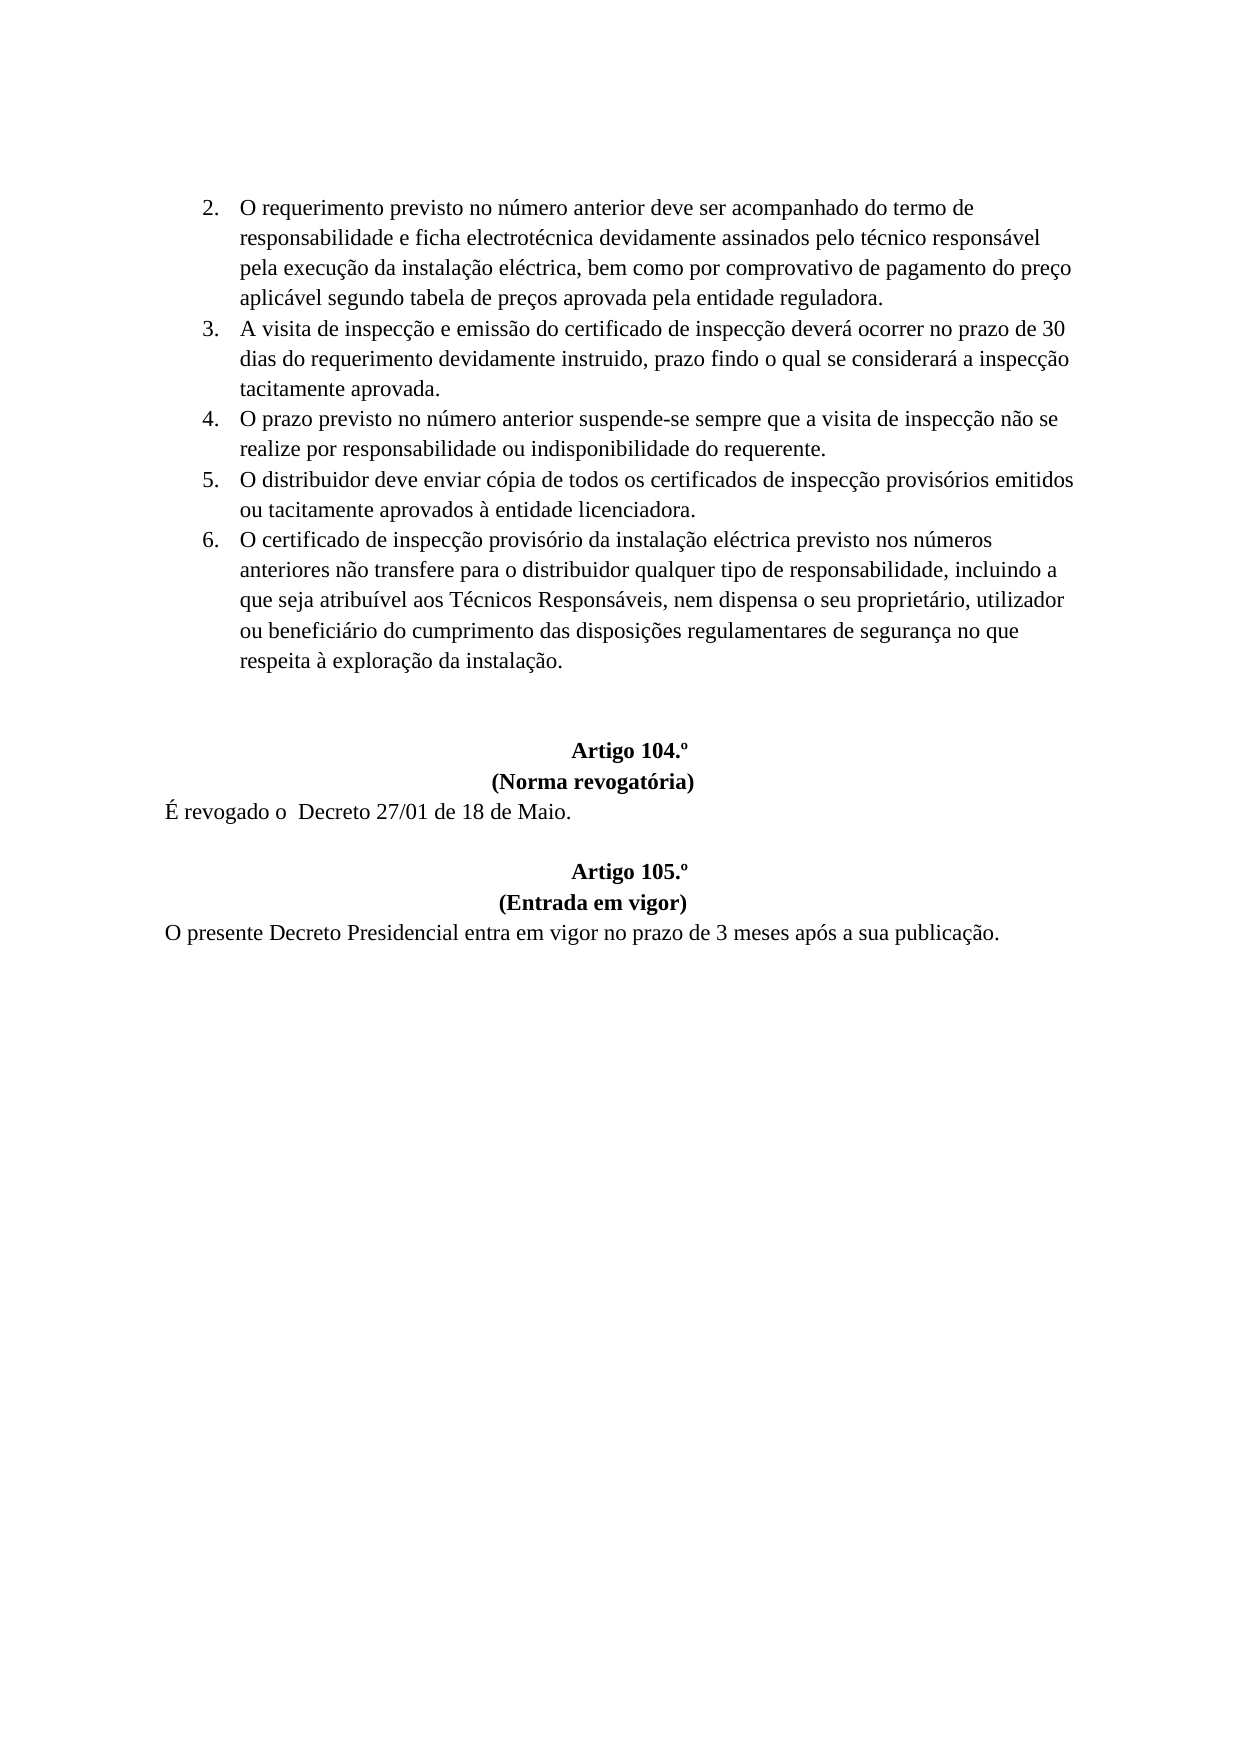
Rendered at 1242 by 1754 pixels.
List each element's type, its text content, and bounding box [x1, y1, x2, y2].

text (Entrada em vigor) [253, 888, 932, 915]
list O requerimento previsto no número anterior deve ser acompanhado do termo de responsabilidade e ficha electrotécnica devidamente assinados pelo técnico responsável pela execução da instalação eléctrica, bem como por comprovativo de pagamento do preço aplicável segundo tabela de preços aprovada pela entidade reguladora. [202, 194, 1077, 311]
list O distribuidor deve enviar cópia de todos os certificados de inspecção provisórios emitidos ou tacitamente aprovados à entidade licenciadora. [202, 466, 1077, 522]
list O prazo previsto no número anterior suspende-se sempre que a visita de inspecção não se realize por responsabilidade ou indisponibilidade do requerente. [202, 405, 1077, 462]
text (Norma revogatória) [253, 768, 932, 794]
list A visita de inspecção e emissão do certificado de inspecção deverá ocorrer no prazo de 30 dias do requerimento devidamente instruido, prazo findo o qual se considerará a inspecção tacitamente aprovada. [202, 314, 1077, 401]
text Artigo 104.º [179, 737, 1080, 764]
text É revogado o Decreto 27/01 de 18 de Maio. [164, 798, 1077, 824]
list O certificado de inspecção provisório da instalação eléctrica previsto nos números anteriores não transfere para o distribuidor qualquer tipo de responsabilidade, incluindo a que seja atribuível aos Técnicos Responsáveis, nem dispensa o seu proprietário, utilizador ou beneficiário do cumprimento das disposições regulamentares de segurança no que respeita à exploração da instalação. [202, 526, 1077, 673]
text Artigo 105.º [179, 858, 1080, 885]
text O presente Decreto Presidencial entra em vigor no prazo de 3 meses após a sua publicação. [164, 919, 1077, 945]
